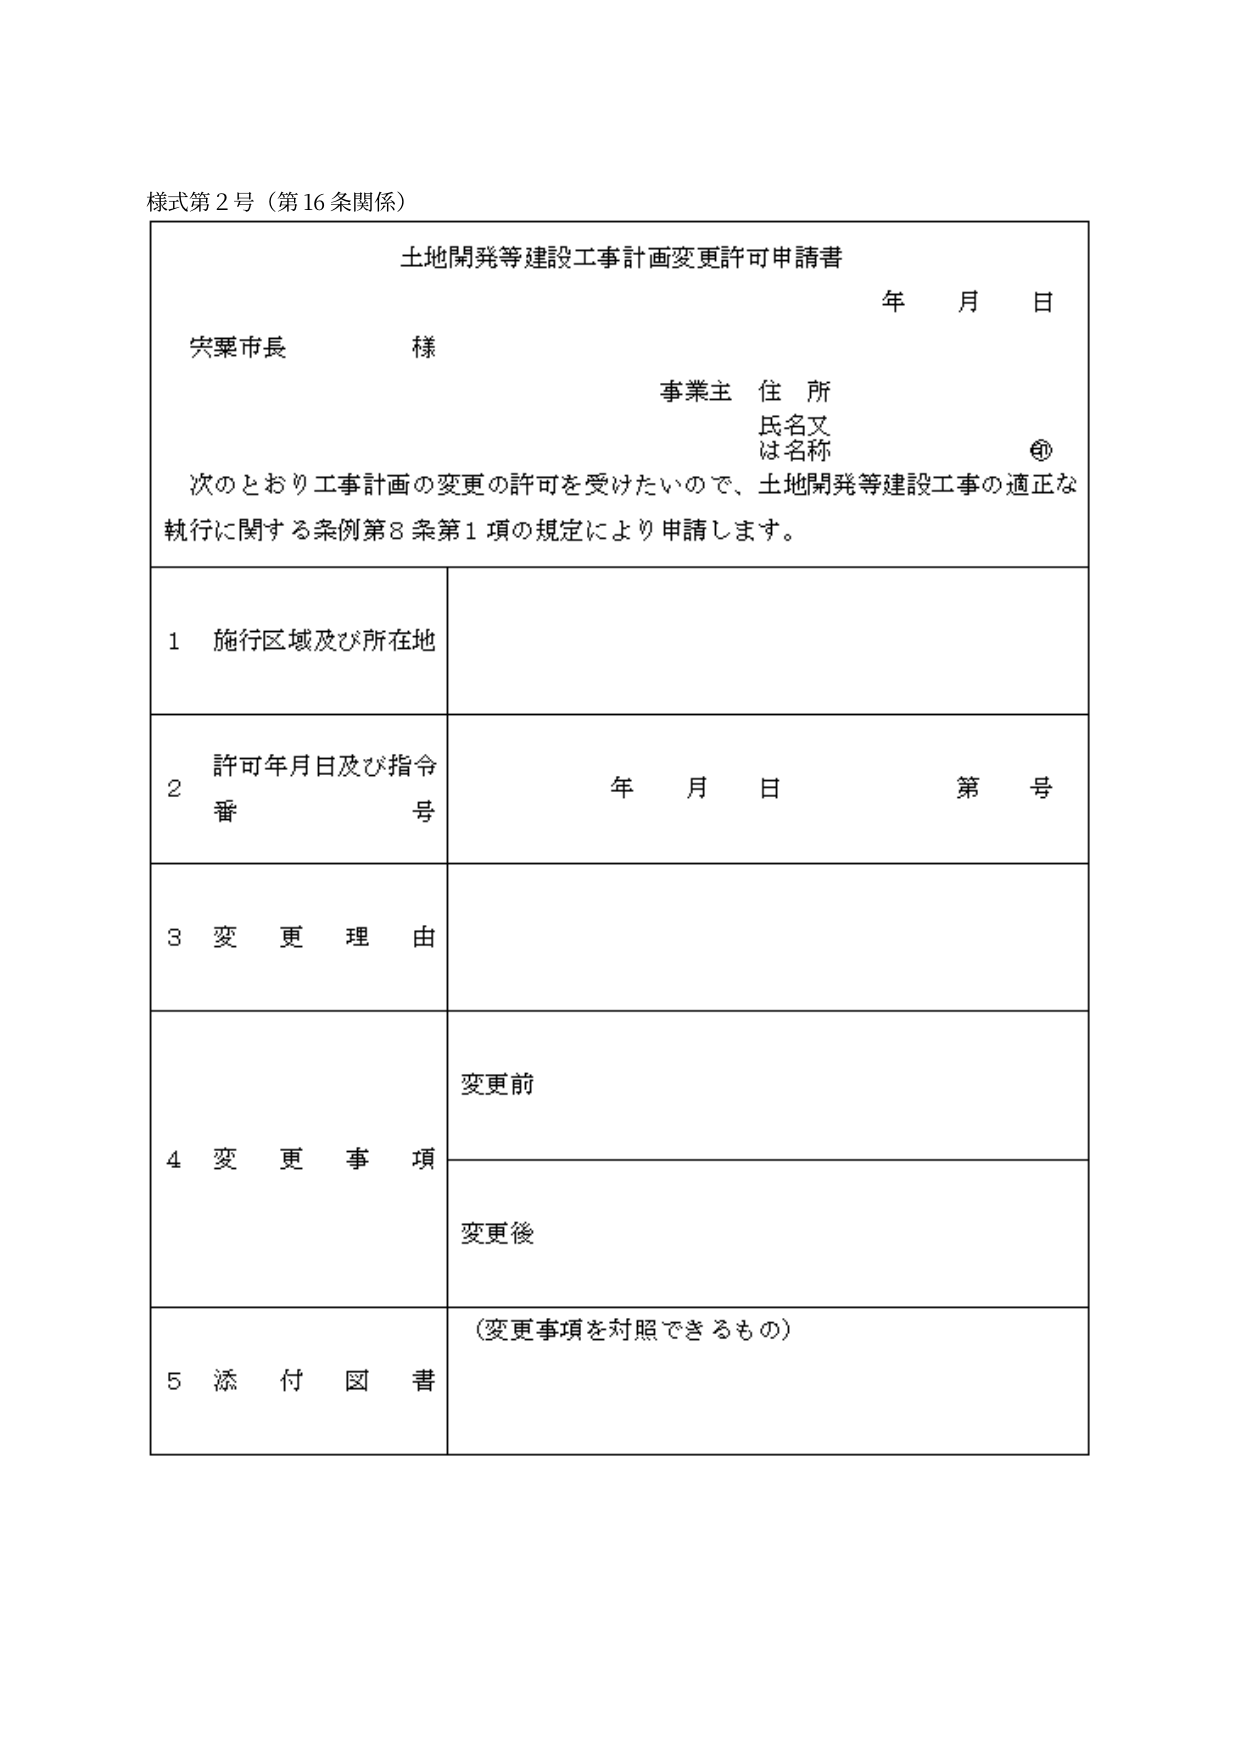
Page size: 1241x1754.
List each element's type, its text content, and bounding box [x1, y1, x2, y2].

text 様式第２号（第16条関係） [146, 177, 1094, 216]
picture [145, 216, 1095, 1461]
